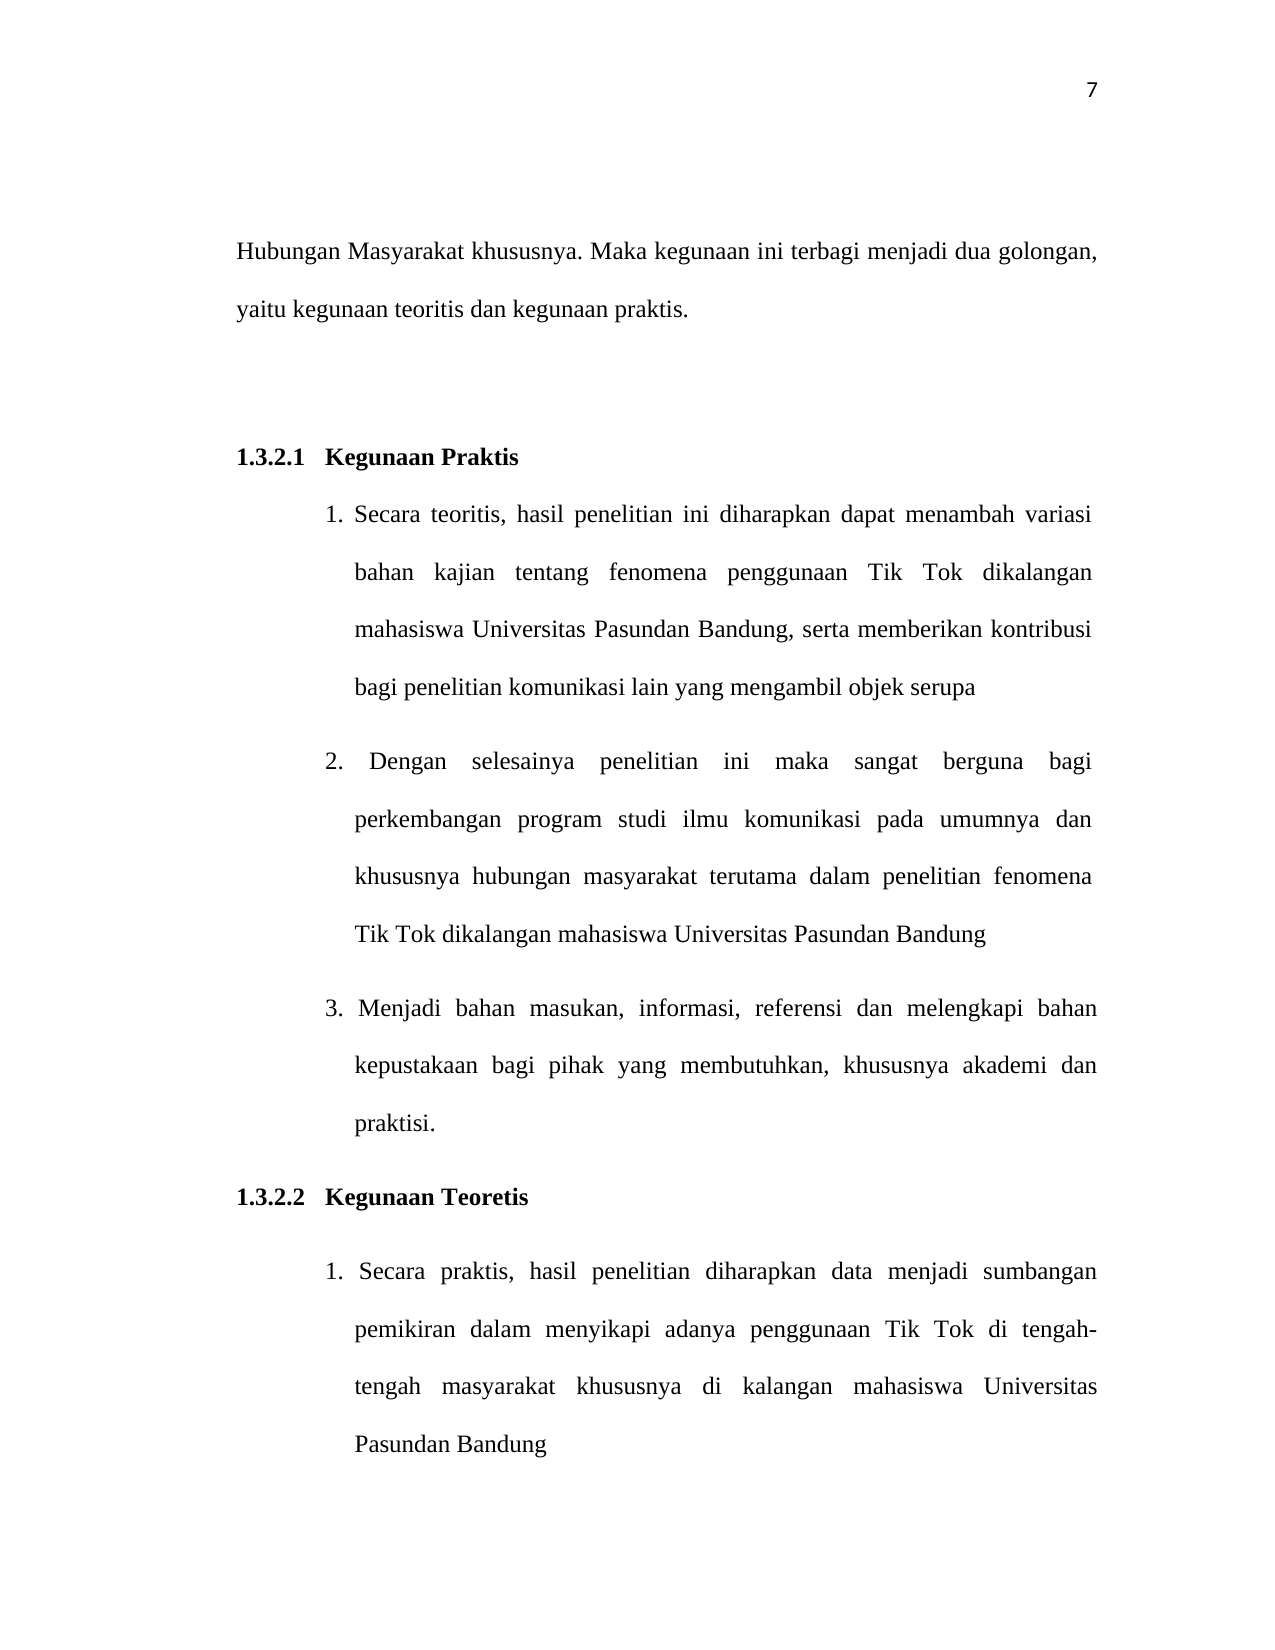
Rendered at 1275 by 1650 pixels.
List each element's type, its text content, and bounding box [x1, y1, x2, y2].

list Kegunaan Praktis [236, 442, 1098, 471]
text 3. Menjadi bahan masukan, informasi, referensi dan melengkapi bahan kepustakaan bagi pihak yang membutuhkan, khususnya akademi dan praktisi. [325, 993, 1098, 1137]
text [236, 236, 1098, 322]
text 1. Secara praktis, hasil penelitian diharapkan data menjadi sumbangan pemikiran dalam menyikapi adanya penggunaan Tik Tok di tengah-tengah masyarakat khususnya di kalangan mahasiswa Universitas Pasundan Bandung [325, 1256, 1098, 1457]
list 1. Secara teoritis, hasil penelitian ini diharapkan dapat menambah variasi bahan kajian tentang fenomena penggunaan Tik Tok dikalangan mahasiswa Universitas Pasundan Bandung, serta memberikan kontribusi bagi penelitian komunikasi lain yang mengambil objek serupa [325, 499, 1093, 701]
list Kegunaan Teoretis [236, 1182, 1098, 1211]
text 2. Dengan selesainya penelitian ini maka sangat berguna bagi perkembangan program studi ilmu komunikasi pada umumnya dan khususnya hubungan masyarakat terutama dalam penelitian fenomena Tik Tok dikalangan mahasiswa Universitas Pasundan Bandung [325, 746, 1093, 947]
